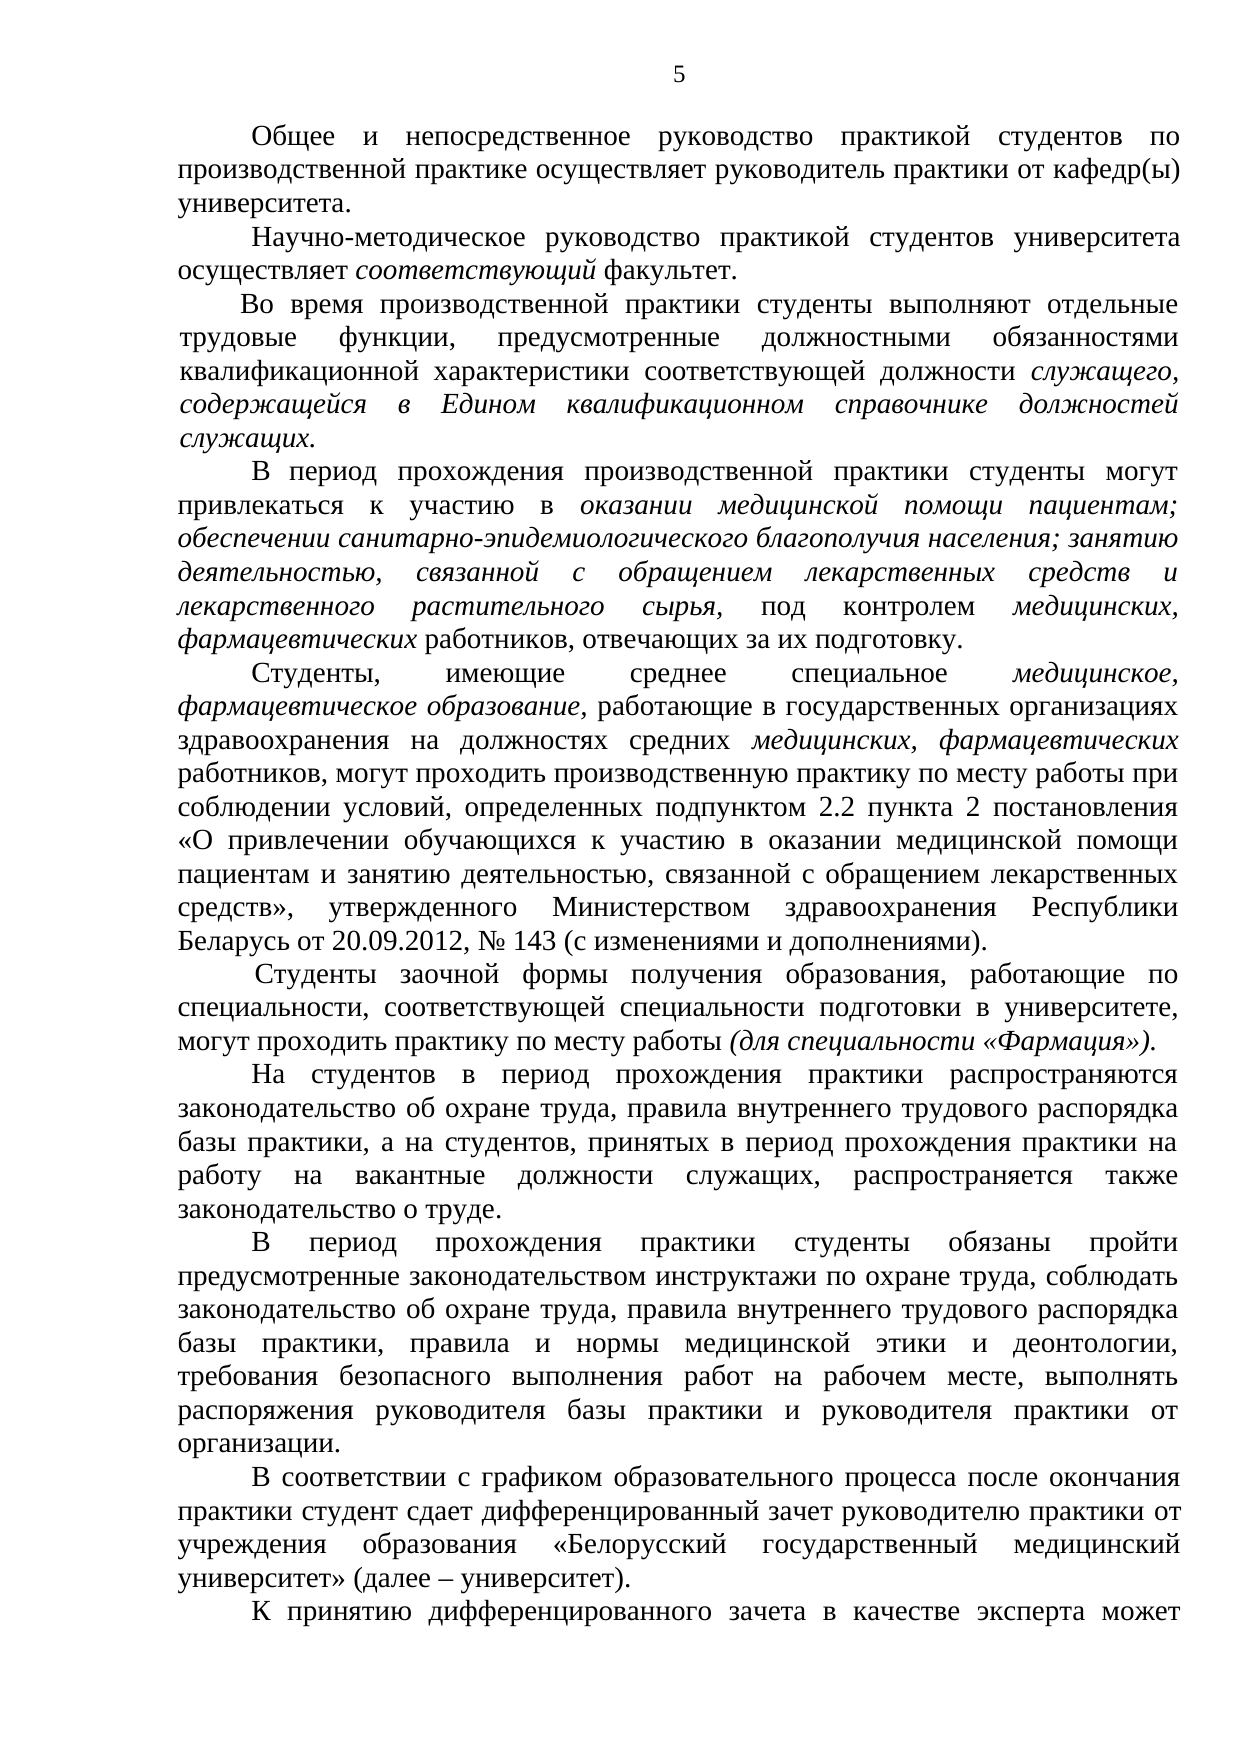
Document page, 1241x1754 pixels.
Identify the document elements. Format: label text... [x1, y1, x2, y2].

text Во время производственной практики студенты выполняют отдельные трудовые функции, предусмотренные должностными обязанностями квалификационной характеристики соответствующей должности служащего, содержащейся в Едином квалификационном справочнике должностей служащих. [179, 286, 1179, 453]
text В период прохождения производственной практики студенты могут привлекаться к участию в оказании медицинской помощи пациентам; обеспечении санитарно-эпидемиологического благополучия населения; занятию деятельностью, связанной с обращением лекарственных средств и лекарственного растительного сырья, под контролем медицинских, фармацевтических работников, отвечающих за их подготовку. [177, 453, 1179, 655]
text На студентов в период прохождения практики распространяются законодательство об охране труда, правила внутреннего трудового распорядка базы практики, а на студентов, принятых в период прохождения практики на работу на вакантные должности служащих, распространяется также законодательство о труде. [177, 1057, 1179, 1224]
text Студенты, имеющие среднее специальное медицинское, фармацевтическое образование, работающие в государственных организациях здравоохранения на должностях средних медицинских, фармацевтических работников, могут проходить производственную практику по месту работы при соблюдении условий, определенных подпунктом 2.2 пункта 2 постановления «О привлечении обучающихся к участию в оказании медицинской помощи пациентам и занятию деятельностью, связанной с обращением лекарственных средств», утвержденного Министерством здравоохранения Республики Беларусь от 20.09.2012, № 143 (с изменениями и дополнениями). [177, 655, 1179, 957]
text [177, 1593, 1181, 1627]
text Студенты заочной формы получения образования, работающие по специальности, соответствующей специальности подготовки в университете, могут проходить практику по месту работы (для специальности «Фармация»). [177, 957, 1179, 1057]
text В период прохождения практики студенты обязаны пройти предусмотренные законодательством инструктажи по охране труда, соблюдать законодательство об охране труда, правила внутреннего трудового распорядка базы практики, правила и нормы медицинской этики и деонтологии, требования безопасного выполнения работ на рабочем месте, выполнять распоряжения руководителя базы практики и руководителя практики от организации. [177, 1224, 1179, 1459]
text В соответствии с графиком образовательного процесса после окончания практики студент сдает дифференцированный зачет руководителю практики от учреждения образования «Белорусский государственный медицинский университет» (далее – университет). [177, 1459, 1181, 1593]
text Общее и непосредственное руководство практикой студентов по производственной практике осуществляет руководитель практики от кафедр(ы) университета. [177, 118, 1181, 219]
text Научно-методическое руководство практикой студентов университета осуществляет соответствующий факультет. [177, 219, 1181, 286]
